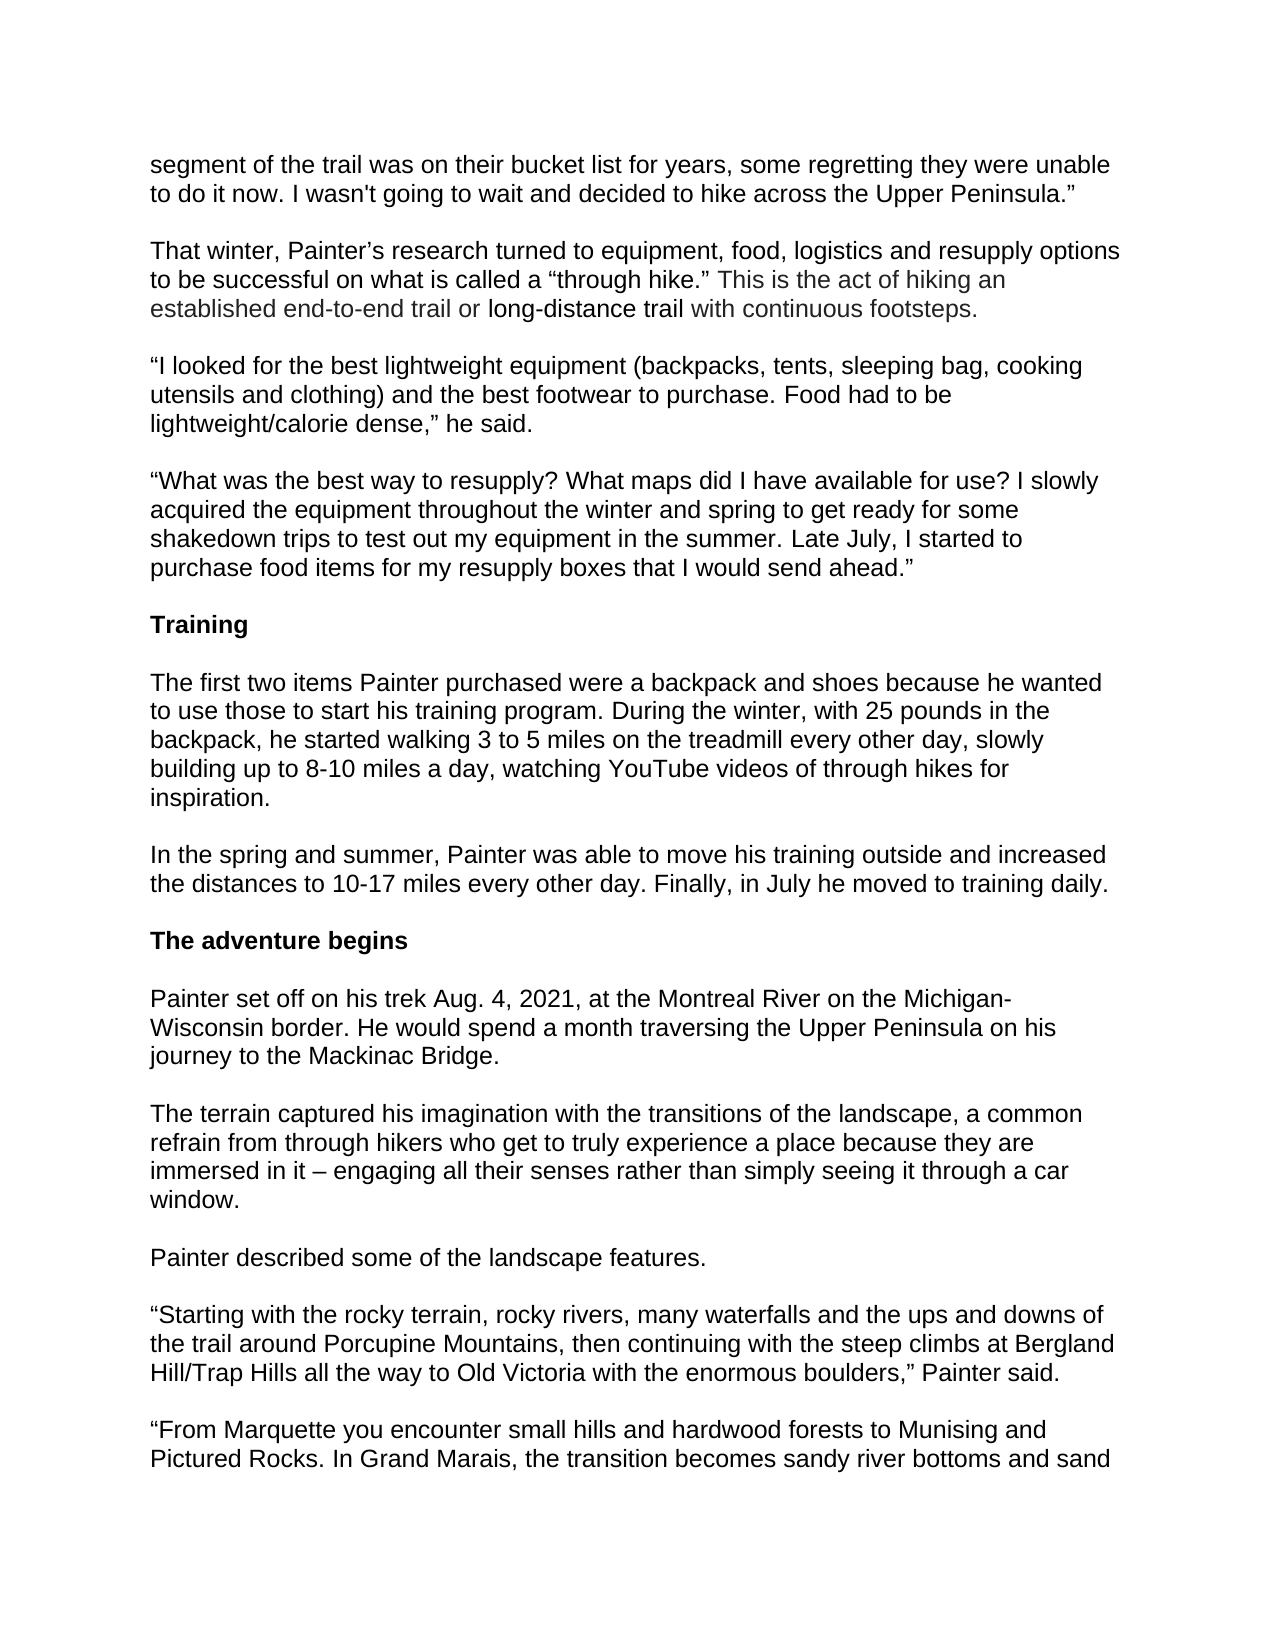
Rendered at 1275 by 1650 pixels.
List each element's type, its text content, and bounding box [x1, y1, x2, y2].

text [150, 150, 1125, 207]
text “I looked for the best lightweight equipment (backpacks, tents, sleeping bag, cooking utensils and clothing) and the best footwear to purchase. Food had to be lightweight/calorie dense,” he said. [150, 351, 1125, 437]
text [150, 1415, 1125, 1472]
text In the spring and summer, Painter was able to move his training outside and increased the distances to 10-17 miles every other day. Finally, in July he moved to training daily. [150, 840, 1125, 897]
text That winter, Painter’s research turned to equipment, food, logistics and resupply options to be successful on what is called a “through hike.” This is the act of hiking an established end-to-end trail or long-distance trail with continuous footsteps. [150, 236, 1125, 322]
text “Starting with the rocky terrain, rocky rivers, many waterfalls and the ups and downs of the trail around Porcupine Mountains, then continuing with the steep climbs at Bergland Hill/Trap Hills all the way to Old Victoria with the enormous boulders,” Painter said. [150, 1300, 1125, 1386]
text Training [150, 610, 1125, 639]
text Painter described some of the landscape features. [150, 1242, 1125, 1271]
text The terrain captured his imagination with the transitions of the landscape, a common refrain from through hikers who get to truly experience a place because they are immersed in it – engaging all their senses rather than simply seeing it through a car window. [150, 1099, 1125, 1214]
text The first two items Painter purchased were a backpack and shoes because he wanted to use those to start his training program. During the winter, with 25 pounds in the backpack, he started walking 3 to 5 miles on the treadmill every other day, slowly building up to 8-10 miles a day, watching YouTube videos of through hikes for inspiration. [150, 667, 1125, 811]
text Painter set off on his trek Aug. 4, 2021, at the Montreal River on the Michigan-Wisconsin border. He would spend a month traversing the Upper Peninsula on his journey to the Mackinac Bridge. [150, 984, 1125, 1070]
text “What was the best way to resupply? What maps did I have available for use? I slowly acquired the equipment throughout the winter and spring to get ready for some shakedown trips to test out my equipment in the summer. Late July, I started to purchase food items for my resupply boxes that I would send ahead.” [150, 466, 1125, 581]
text The adventure begins [150, 926, 1125, 955]
